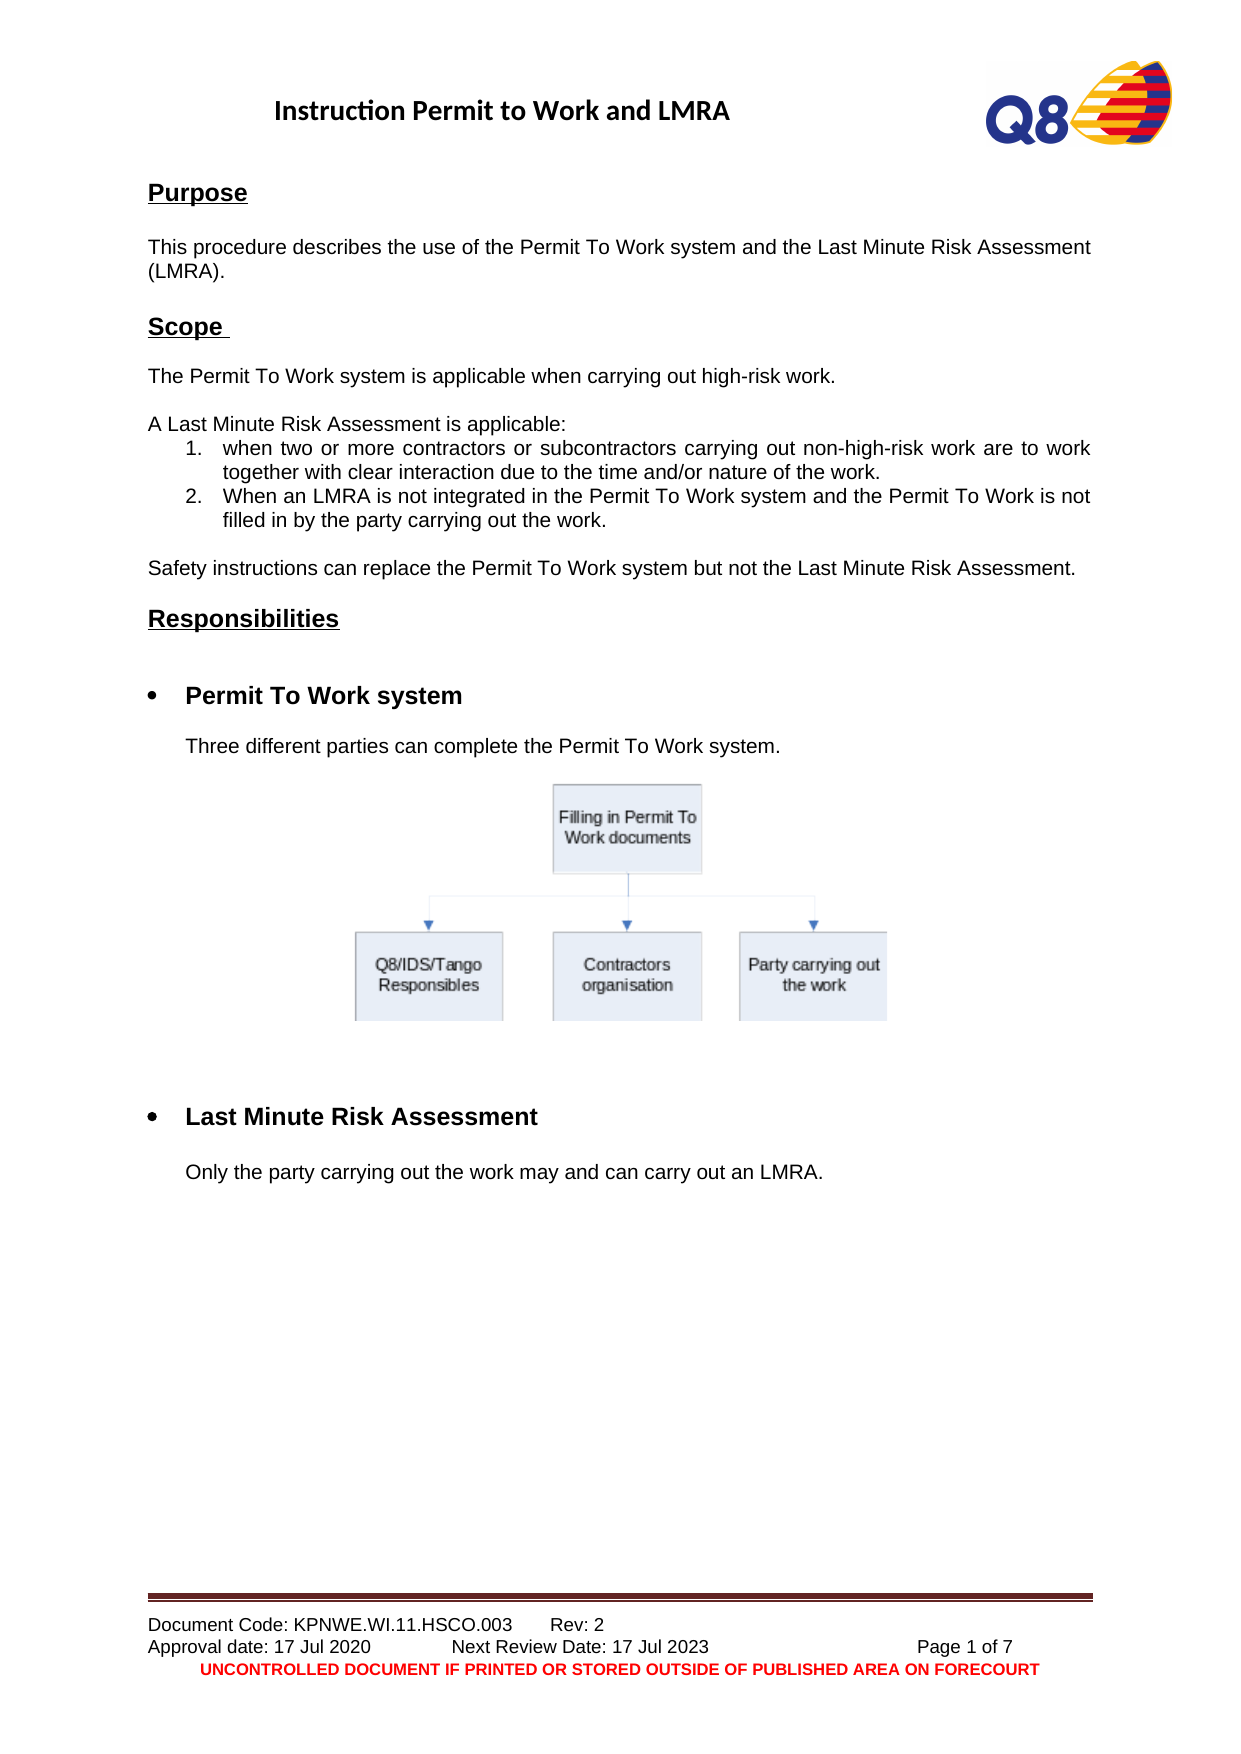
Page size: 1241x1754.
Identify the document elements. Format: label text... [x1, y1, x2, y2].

text Only the party carrying out the work may and can carry out an LMRA. [185, 1159, 1093, 1183]
text A Last Minute Risk Assessment is applicable: [148, 412, 1093, 436]
text Responsibilities [148, 604, 1093, 633]
text Purpose [148, 177, 1093, 206]
text This procedure describes the use of the Permit To Work system and the Last Minute Risk Assessment (LMRA). [148, 235, 1093, 283]
list when two or more contractors or subcontractors carrying out non-high-risk work are to work together with clear interaction due to the time and/or nature of the work. [185, 436, 1093, 484]
text Safety instructions can replace the Permit To Work system but not the Last Minute Risk Assessment. [148, 556, 1093, 580]
text Scope [148, 312, 1093, 340]
list Permit To Work system [148, 681, 1093, 709]
picture [985, 61, 1173, 147]
list When an LMRA is not integrated in the Permit To Work system and the Permit To Work is not filled in by the party carrying out the work. [185, 484, 1093, 532]
text Three different parties can complete the Permit To Work system. [185, 733, 1093, 757]
text The Permit To Work system is applicable when carrying out high-risk work. [148, 364, 1093, 388]
list Last Minute Risk Assessment [148, 1102, 1093, 1131]
